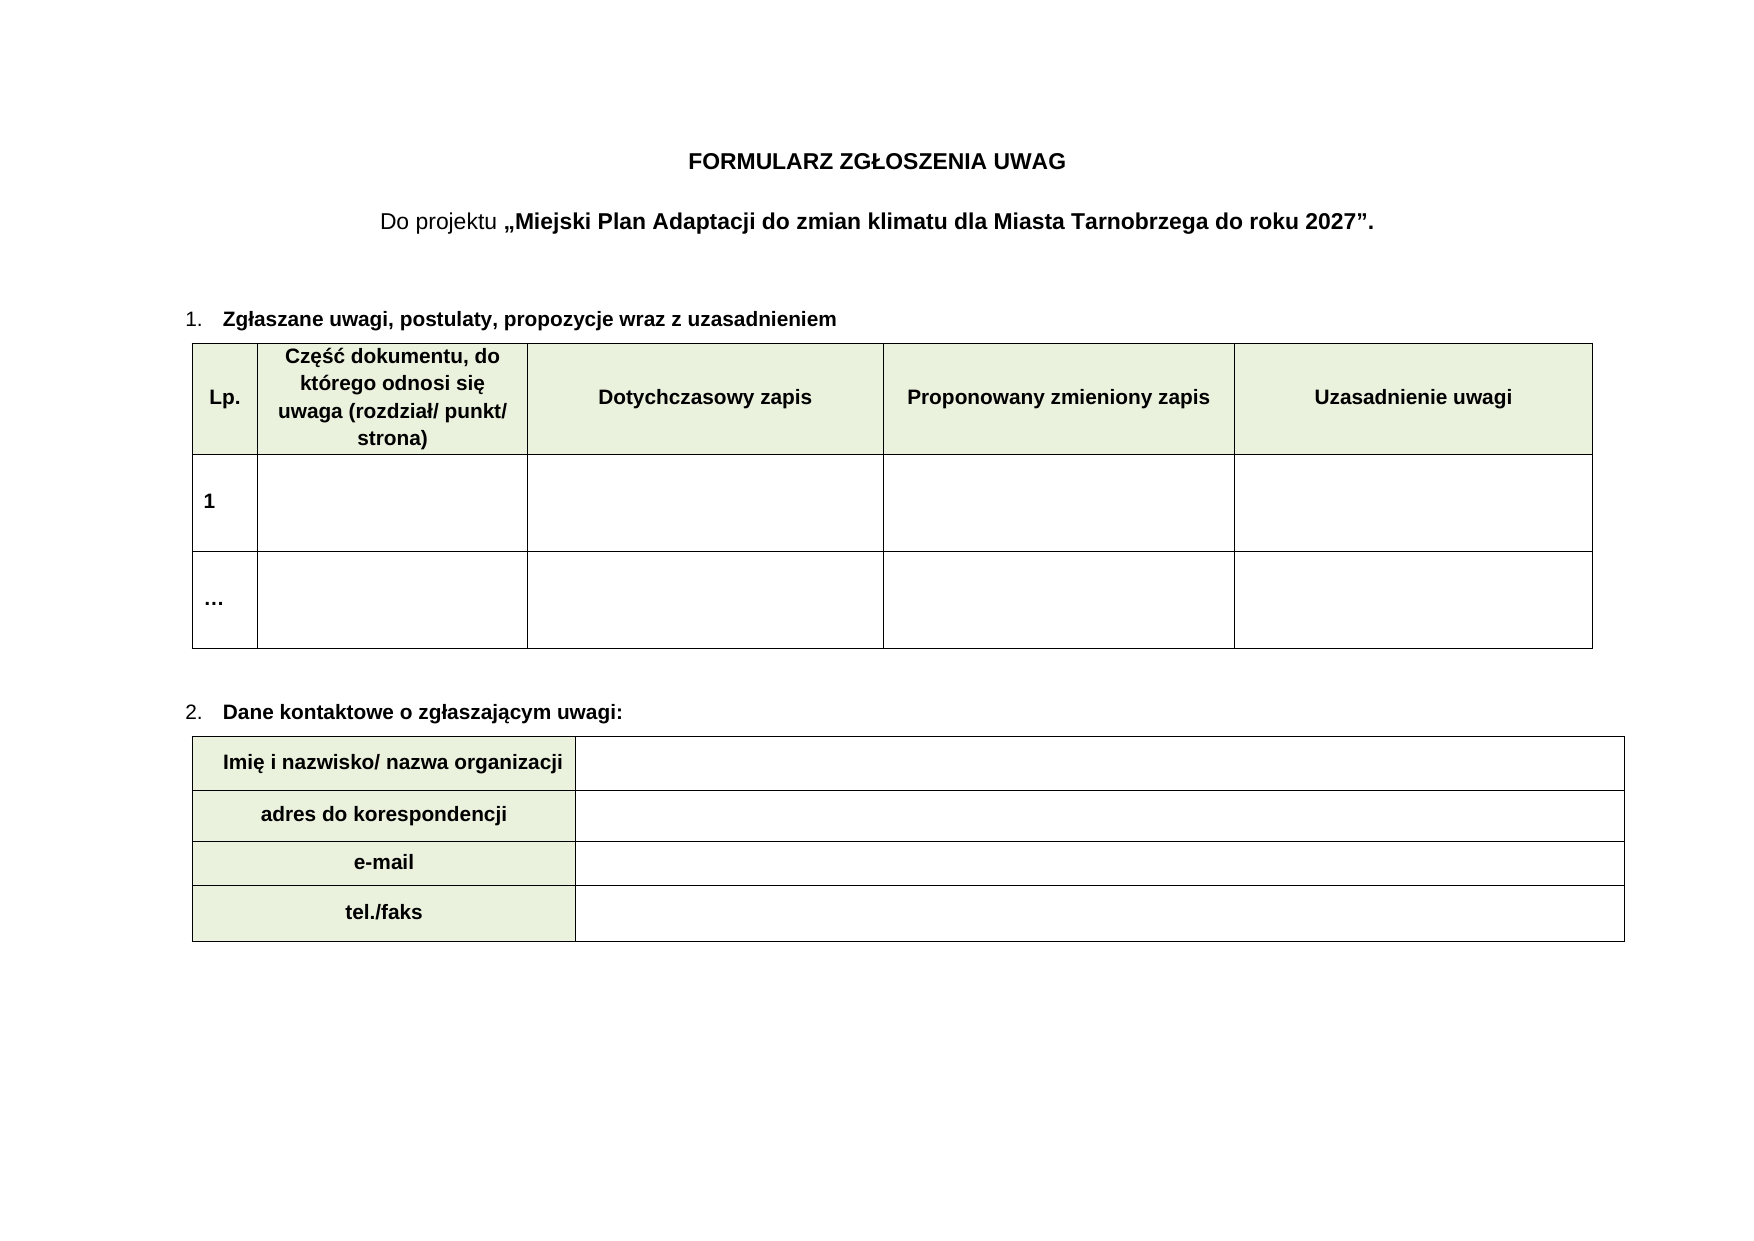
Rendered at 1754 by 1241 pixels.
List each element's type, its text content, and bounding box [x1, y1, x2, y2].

table_header [576, 737, 1624, 790]
table_cell [258, 455, 527, 551]
table_cell [528, 552, 883, 648]
table_cell 1 [193, 455, 257, 551]
table_header Imię i nazwisko/ nazwa organizacji [193, 737, 575, 790]
table_cell [576, 791, 1624, 841]
table_cell [884, 552, 1234, 648]
list Zgłaszane uwagi, postulaty, propozycje wraz z uzasadnieniem [185, 307, 1606, 331]
table_cell adres do korespondencji [193, 791, 575, 841]
table_header Lp. [193, 344, 257, 454]
table_cell tel./faks [193, 886, 575, 941]
table_cell … [193, 552, 257, 648]
table_cell [1235, 455, 1592, 551]
table_cell [576, 886, 1624, 941]
list Dane kontaktowe o zgłaszającym uwagi: [185, 700, 1606, 724]
table_cell [884, 455, 1234, 551]
table_cell [258, 552, 527, 648]
table_header Uzasadnienie uwagi [1235, 344, 1592, 454]
table_header Proponowany zmieniony zapis [884, 344, 1234, 454]
text Do projektu „Miejski Plan Adaptacji do zmian klimatu dla Miasta Tarnobrzega do roku 2027”. [148, 208, 1606, 234]
table_cell [576, 842, 1624, 885]
table_header Część dokumentu, do którego odnosi się uwaga (rozdział/ punkt/ strona) [258, 344, 527, 454]
table_header Dotychczasowy zapis [528, 344, 883, 454]
table_cell e-mail [193, 842, 575, 885]
text FORMULARZ ZGŁOSZENIA UWAG [148, 148, 1606, 174]
table_cell [1235, 552, 1592, 648]
table_cell [528, 455, 883, 551]
